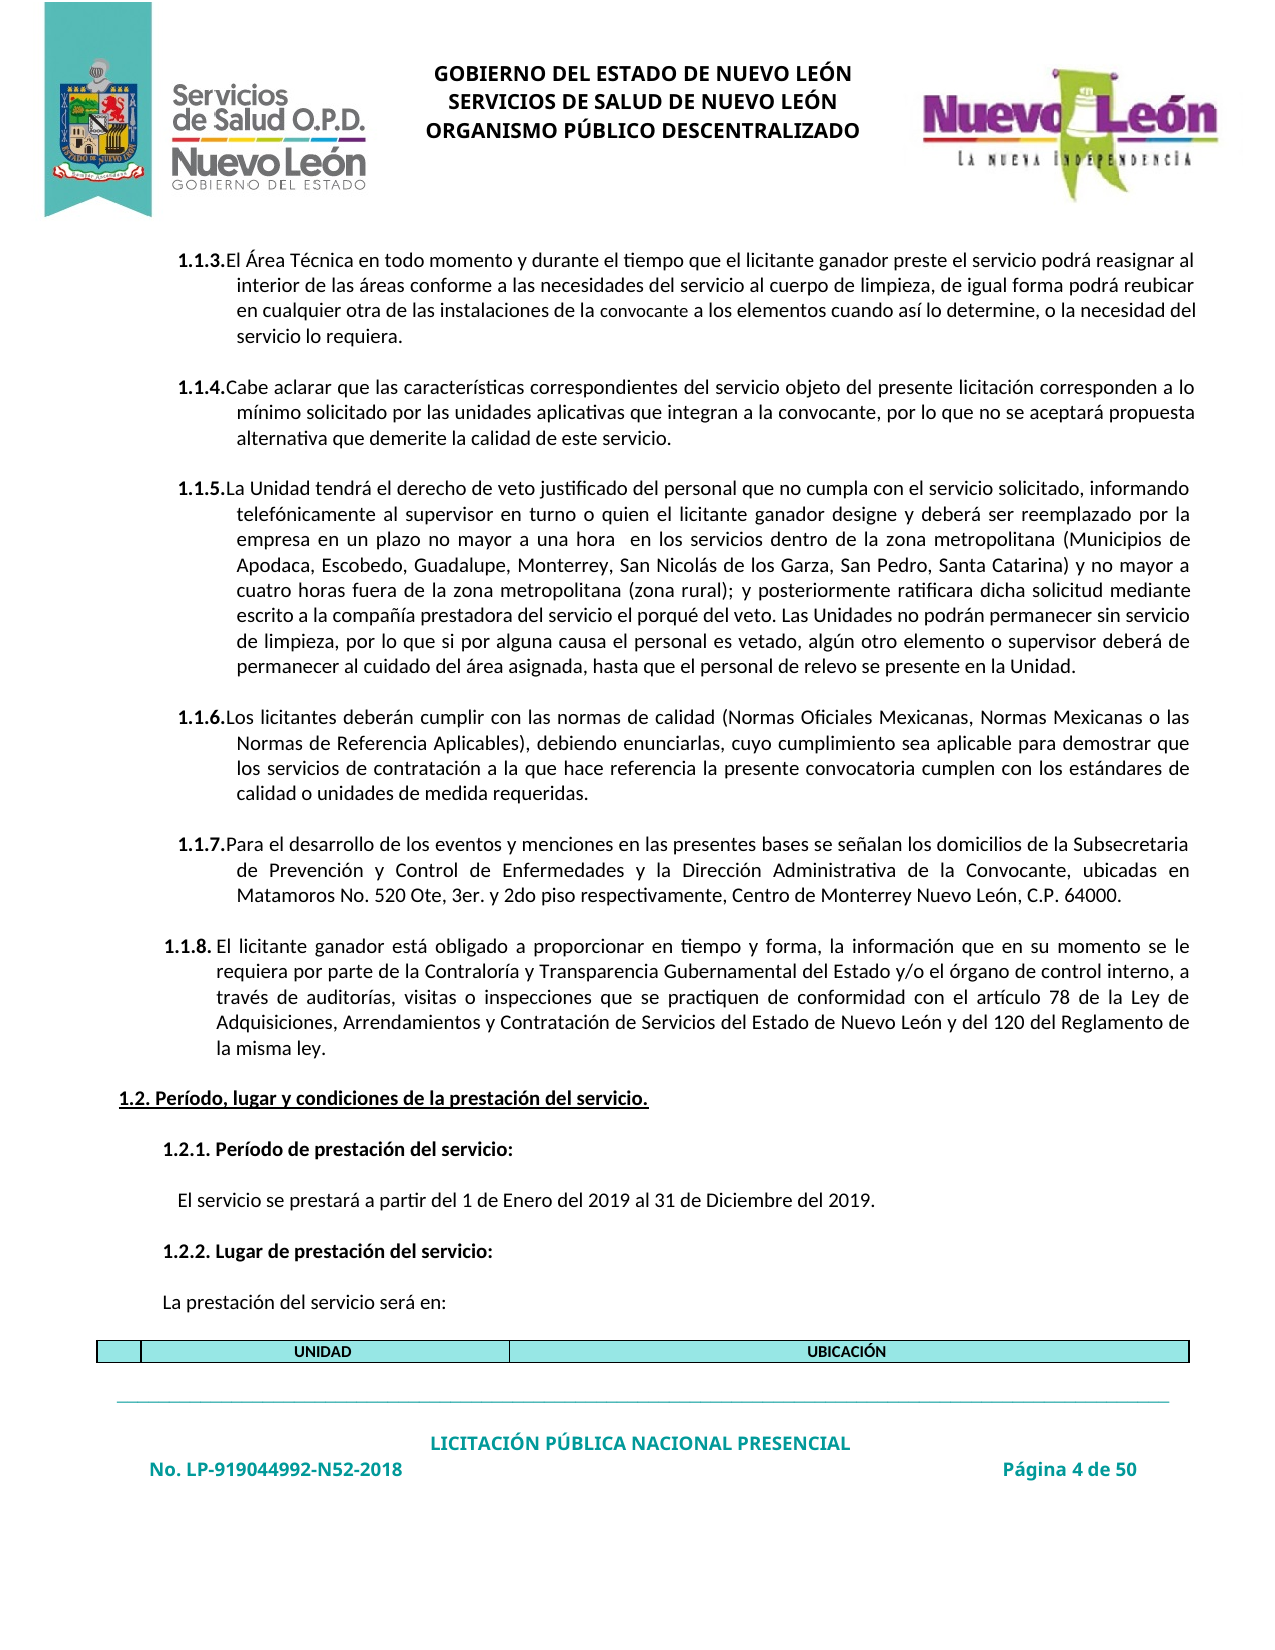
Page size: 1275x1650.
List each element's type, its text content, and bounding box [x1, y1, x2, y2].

text La prestación del servicio será en: [162, 1289, 1197, 1314]
list El licitante ganador está obligado a proporcionar en tiempo y forma, la información que en su momento se le requiera por parte de la Contraloría y Transparencia Gubernamental del Estado y/o el órgano de control interno, a través de auditorías, visitas o inspecciones que se practiquen de conformidad con el artículo 78 de la Ley de Adquisiciones, Arrendamientos y Contratación de Servicios del Estado de Nuevo León y del 120 del Reglamento de la misma ley. [164, 933, 1192, 1060]
table_header UNIDAD [142, 1341, 509, 1362]
text 1.2.1. Período de prestación del servicio: [162, 1136, 1197, 1162]
picture [15, 2, 1249, 229]
table_header UBICACIÓN [510, 1341, 1188, 1362]
text 1.2. Período, lugar y condiciones de la prestación del servicio. [118, 1086, 1197, 1111]
list Cabe aclarar que las características correspondientes del servicio objeto del presente licitación corresponden a lo mínimo solicitado por las unidades aplicativas que integran a la convocante, por lo que no se aceptará propuesta alternativa que demerite la calidad de este servicio. [177, 374, 1197, 450]
text El servicio se prestará a partir del 1 de Enero del 2019 al 31 de Diciembre del 2019. [177, 1187, 1197, 1213]
list Los licitantes deberán cumplir con las normas de calidad (Normas Oficiales Mexicanas, Normas Mexicanas o las Normas de Referencia Aplicables), debiendo enunciarlas, cuyo cumplimiento sea aplicable para demostrar que los servicios de contratación a la que hace referencia la presente convocatoria cumplen con los estándares de calidad o unidades de medida requeridas. [177, 704, 1192, 806]
text 1.2.2. Lugar de prestación del servicio: [162, 1238, 1197, 1263]
list El Área Técnica en todo momento y durante el tiempo que el licitante ganador preste el servicio podrá reasignar al interior de las áreas conforme a las necesidades del servicio al cuerpo de limpieza, de igual forma podrá reubicar en cualquier otra de las instalaciones de la convocante a los elementos cuando así lo determine, o la necesidad del servicio lo requiera. [177, 247, 1197, 348]
table_header [98, 1341, 140, 1362]
list Para el desarrollo de los eventos y menciones en las presentes bases se señalan los domicilios de la Subsecretaria de Prevención y Control de Enfermedades y la Dirección Administrativa de la Convocante, ubicadas en Matamoros No. 520 Ote, 3er. y 2do piso respectivamente, Centro de Monterrey Nuevo León, C.P. 64000. [177, 831, 1192, 908]
list La Unidad tendrá el derecho de veto justificado del personal que no cumpla con el servicio solicitado, informando telefónicamente al supervisor en turno o quien el licitante ganador designe y deberá ser reemplazado por la empresa en un plazo no mayor a una hora en los servicios dentro de la zona metropolitana (Municipios de Apodaca, Escobedo, Guadalupe, Monterrey, San Nicolás de los Garza, San Pedro, Santa Catarina) y no mayor a cuatro horas fuera de la zona metropolitana (zona rural); y posteriormente ratificara dicha solicitud mediante escrito a la compañía prestadora del servicio el porqué del veto. Las Unidades no podrán permanecer sin servicio de limpieza, por lo que si por alguna causa el personal es vetado, algún otro elemento o supervisor deberá de permanecer al cuidado del área asignada, hasta que el personal de relevo se presente en la Unidad. [177, 476, 1192, 679]
